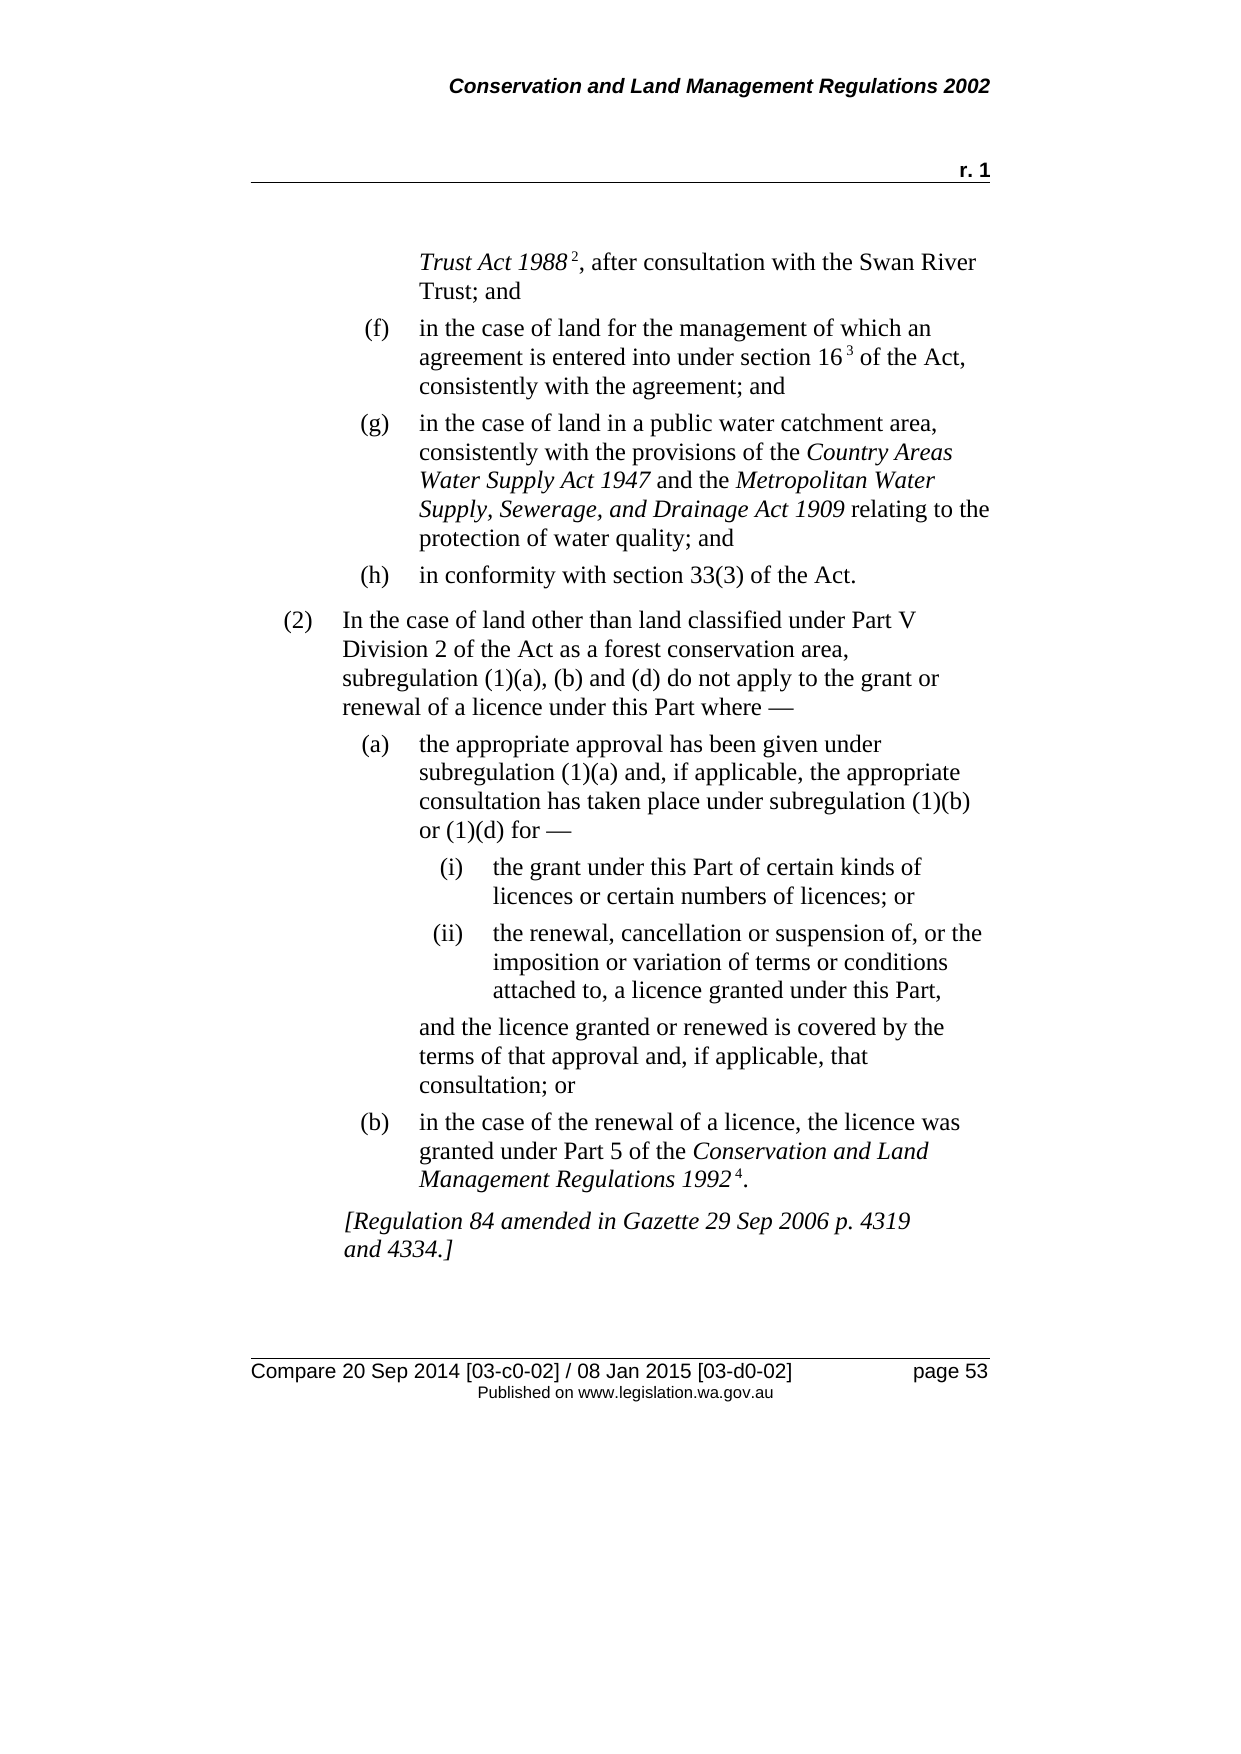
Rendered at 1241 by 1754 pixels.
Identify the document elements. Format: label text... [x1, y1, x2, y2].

text (b) in the case of the renewal of a licence, the licence was granted under Part 5 of the Conservation and Land Management Regulations 1992 4. [251, 1107, 990, 1193]
text and the licence granted or renewed is covered by the terms of that approval and, if applicable, that consultation; or [251, 1012, 990, 1099]
text (a) the appropriate approval has been given under subregulation (1)(a) and, if applicable, the appropriate consultation has taken place under subregulation (1)(b) or (1)(d) for — [251, 729, 990, 844]
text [251, 247, 990, 305]
text (2) In the case of land other than land classified under Part V Division 2 of the Act as a forest conservation area, subregulation (1)(a), (b) and (d) do not apply to the grant or renewal of a licence under this Part where — [251, 605, 990, 720]
text (i) the grant under this Part of certain kinds of licences or certain numbers of licences; or [251, 852, 990, 909]
text [Regulation 84 amended in Gazette 29 Sep 2006 p. 4319 and 4334.] [251, 1206, 990, 1263]
text (g) in the case of land in a public water catchment area, consistently with the provisions of the Country Areas Water Supply Act 1947 and the Metropolitan Water Supply, Sewerage, and Drainage Act 1909 relating to the protection of water quality; and [251, 408, 990, 552]
text (h) in conformity with section 33(3) of the Act. [251, 560, 990, 589]
text (f) in the case of land for the management of which an agreement is entered into under section 16 3 of the Act, consistently with the agreement; and [251, 313, 990, 399]
text (ii) the renewal, cancellation or suspension of, or the imposition or variation of terms or conditions attached to, a licence granted under this Part, [251, 918, 990, 1004]
